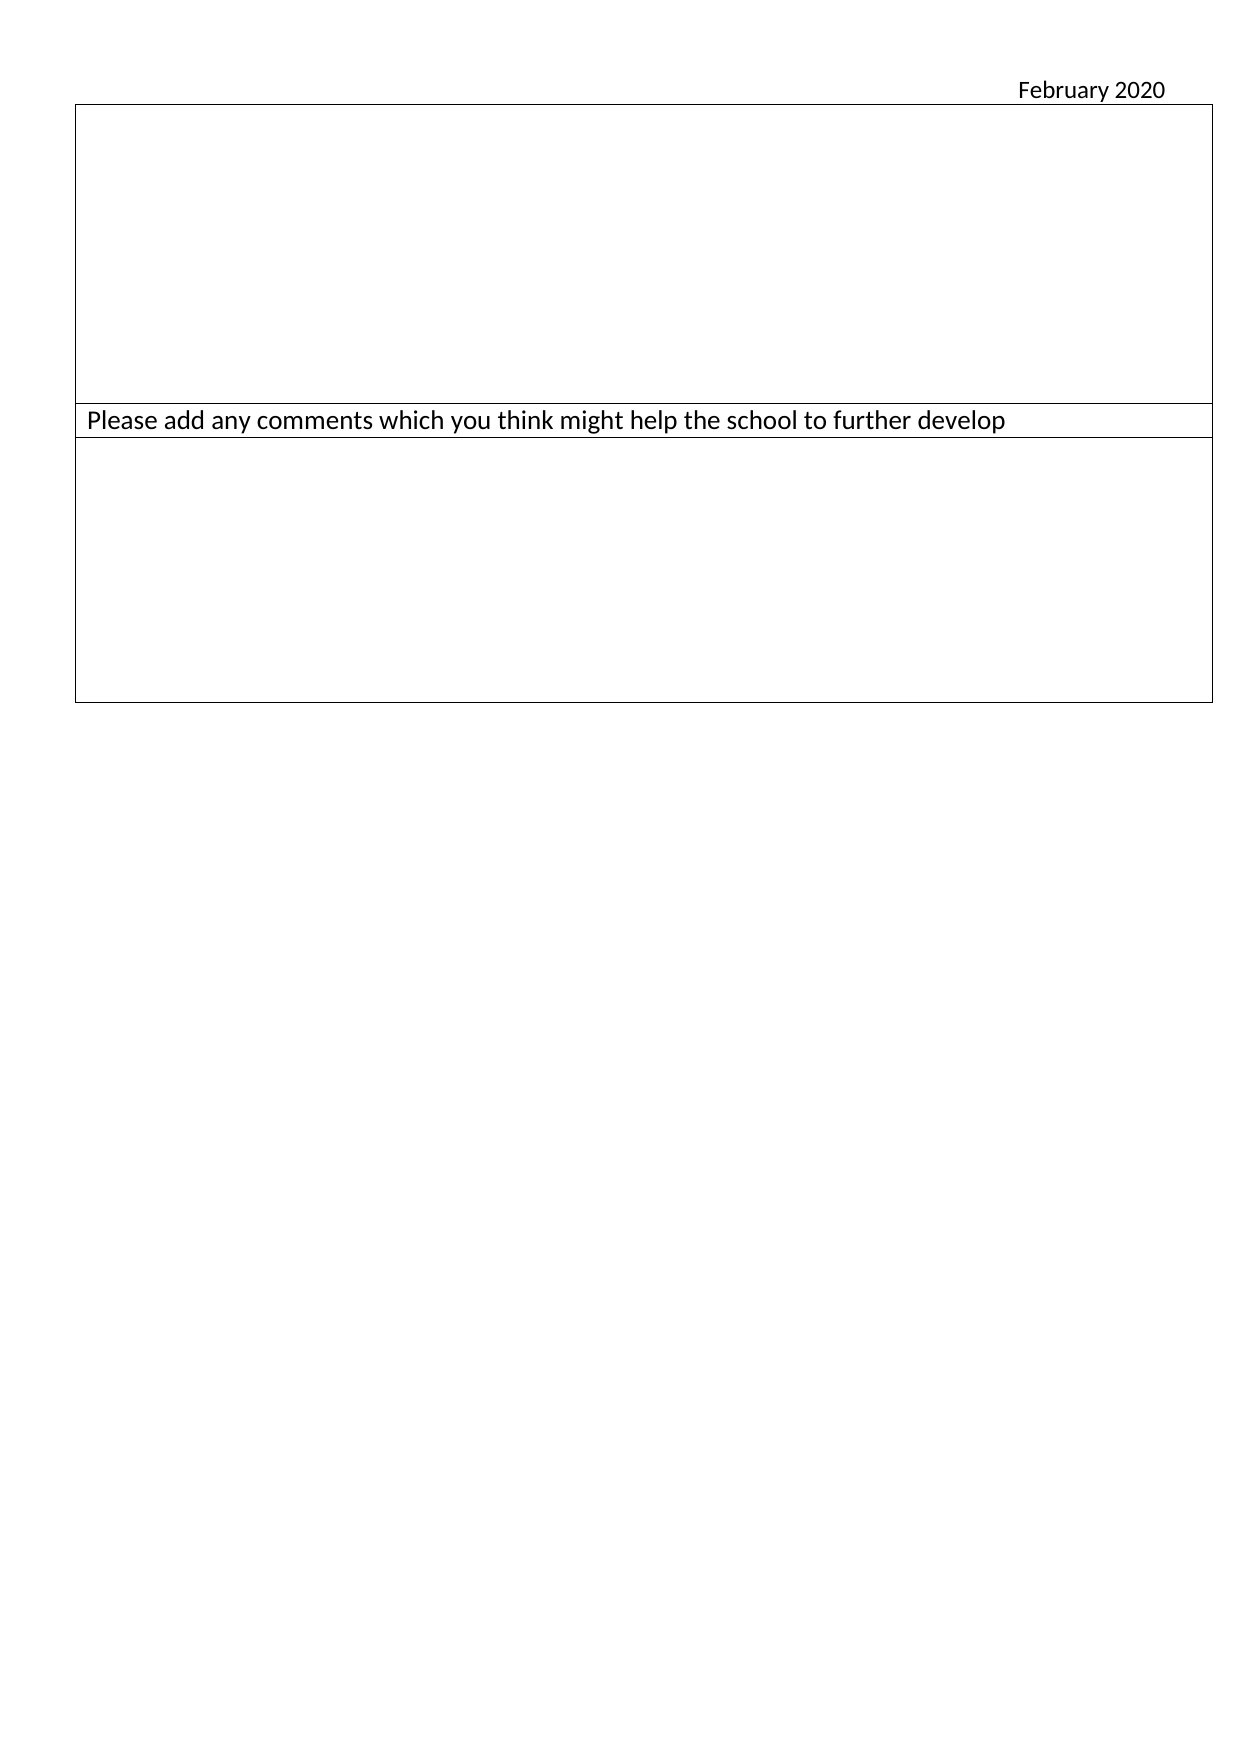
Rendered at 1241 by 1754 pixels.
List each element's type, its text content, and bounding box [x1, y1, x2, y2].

table_cell Please add any comments which you think might help the school to further develop [76, 404, 1212, 437]
table_cell [76, 105, 1212, 402]
table_cell [76, 438, 1212, 702]
